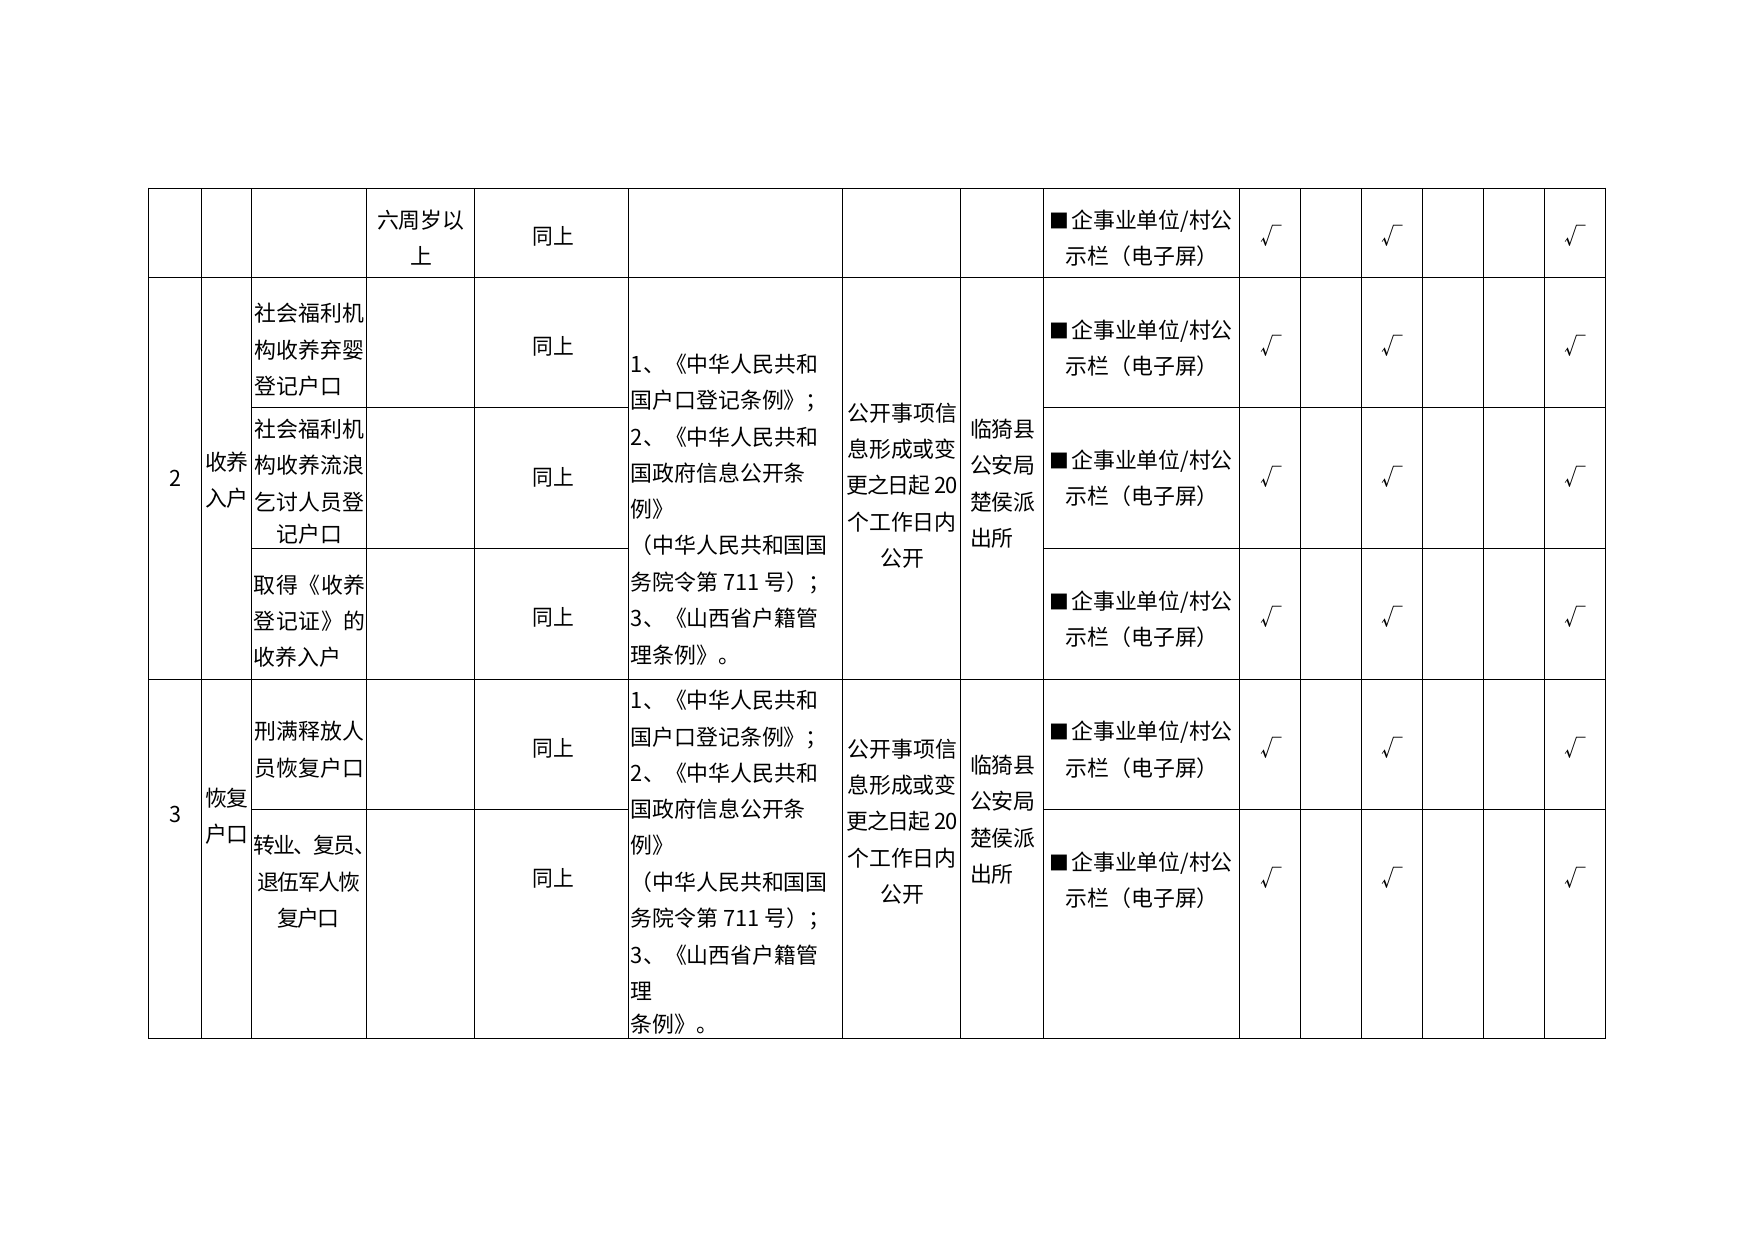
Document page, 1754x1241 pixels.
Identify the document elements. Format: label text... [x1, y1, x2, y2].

table_cell [1423, 549, 1483, 678]
table_cell √ [1240, 810, 1300, 1038]
table_cell [367, 549, 474, 678]
table_cell [1423, 680, 1483, 809]
table_cell √ [1545, 810, 1605, 1038]
table_header √ [1240, 189, 1300, 277]
table_cell 社会福利机构收养弃婴登记户口 [252, 278, 366, 407]
table_cell [1484, 408, 1544, 548]
table_header 企事业单位/村公示栏（电子屏） [1044, 189, 1239, 277]
table_cell [1423, 278, 1483, 407]
table_cell [1301, 278, 1361, 407]
table_cell √ [1362, 278, 1422, 407]
table_cell 转业、复员退伍军人恢复户口 [252, 810, 366, 1038]
table_cell √ [1545, 408, 1605, 548]
table_cell 社会福利机构收养流浪乞讨人员登 记户口 [252, 408, 366, 548]
table_cell [367, 408, 474, 548]
table_header [961, 189, 1043, 277]
table_cell 公开事项信息形成或变更之日起 20 个工作日内公开 [843, 680, 960, 1038]
table_cell 同上 [475, 408, 628, 548]
table_cell 企事业单位/村公示栏（电子屏） [1044, 810, 1239, 1038]
table_cell [367, 278, 474, 407]
table_header [629, 189, 842, 277]
table_cell 公开事项信息形成或变更之日起 20 个工作日内公开 [843, 278, 960, 678]
table_cell 企事业单位/村公示栏（电子屏） [1044, 549, 1239, 678]
table_cell 同上 [475, 810, 628, 1038]
table_cell [1301, 549, 1361, 678]
table_cell √ [1362, 549, 1422, 678]
table_cell [1484, 680, 1544, 809]
table_cell [1484, 549, 1544, 678]
table_header [1484, 189, 1544, 277]
table_cell 1、《中华人民共和国户口登记条例》； 2、《中华人民共和国政府信息公开条例》 （中华人民共和国国务院令第 711 号）； 3、《山西省户籍管理 条例》。 [629, 680, 842, 1038]
table_cell 同上 [475, 680, 628, 809]
table_cell 同上 [475, 549, 628, 678]
table_header [843, 189, 960, 277]
table_header √ [1362, 189, 1422, 277]
table_cell 刑满释放人员恢复户口 [252, 680, 366, 809]
table_cell √ [1240, 408, 1300, 548]
table_cell [1301, 810, 1361, 1038]
table_cell [367, 680, 474, 809]
table_cell √ [1545, 278, 1605, 407]
table_header [252, 189, 366, 277]
table_cell 同上 [475, 278, 628, 407]
table_cell [1484, 810, 1544, 1038]
table_cell √ [1240, 680, 1300, 809]
table_header 六周岁以上 [367, 189, 474, 277]
table_cell √ [1240, 278, 1300, 407]
table_cell √ [1545, 549, 1605, 678]
table_cell 企事业单位/村公示栏（电子屏） [1044, 408, 1239, 548]
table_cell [629, 278, 842, 678]
table_cell 临猗县公安局楚侯派出所 [961, 278, 1043, 678]
table_cell [1301, 408, 1361, 548]
table_header 同上 [475, 189, 628, 277]
table_cell [1484, 278, 1544, 407]
table_cell √ [1362, 680, 1422, 809]
table_header [149, 189, 201, 277]
table_header √ [1545, 189, 1605, 277]
table_cell [1301, 680, 1361, 809]
table_cell 取得《收养登记证》的收养入户 [252, 549, 366, 678]
table_cell √ [1545, 680, 1605, 809]
table_cell [1423, 408, 1483, 548]
table_header [1423, 189, 1483, 277]
table_cell √ [1362, 810, 1422, 1038]
table_cell √ [1362, 408, 1422, 548]
table_cell 临猗县公安局楚侯派出所 [961, 680, 1043, 1038]
table_cell 企事业单位/村公示栏（电子屏） [1044, 278, 1239, 407]
table_cell 、 [367, 810, 474, 1038]
table_header [1301, 189, 1361, 277]
table_cell 2 [149, 278, 201, 678]
table_cell 3 [149, 680, 201, 1038]
table_cell 企事业单位/村公示栏（电子屏） [1044, 680, 1239, 809]
table_header [202, 189, 251, 277]
table_cell [1423, 810, 1483, 1038]
table_cell 恢复户口 [202, 680, 251, 1038]
table_cell 收养入户 [202, 278, 251, 678]
table_cell √ [1240, 549, 1300, 678]
